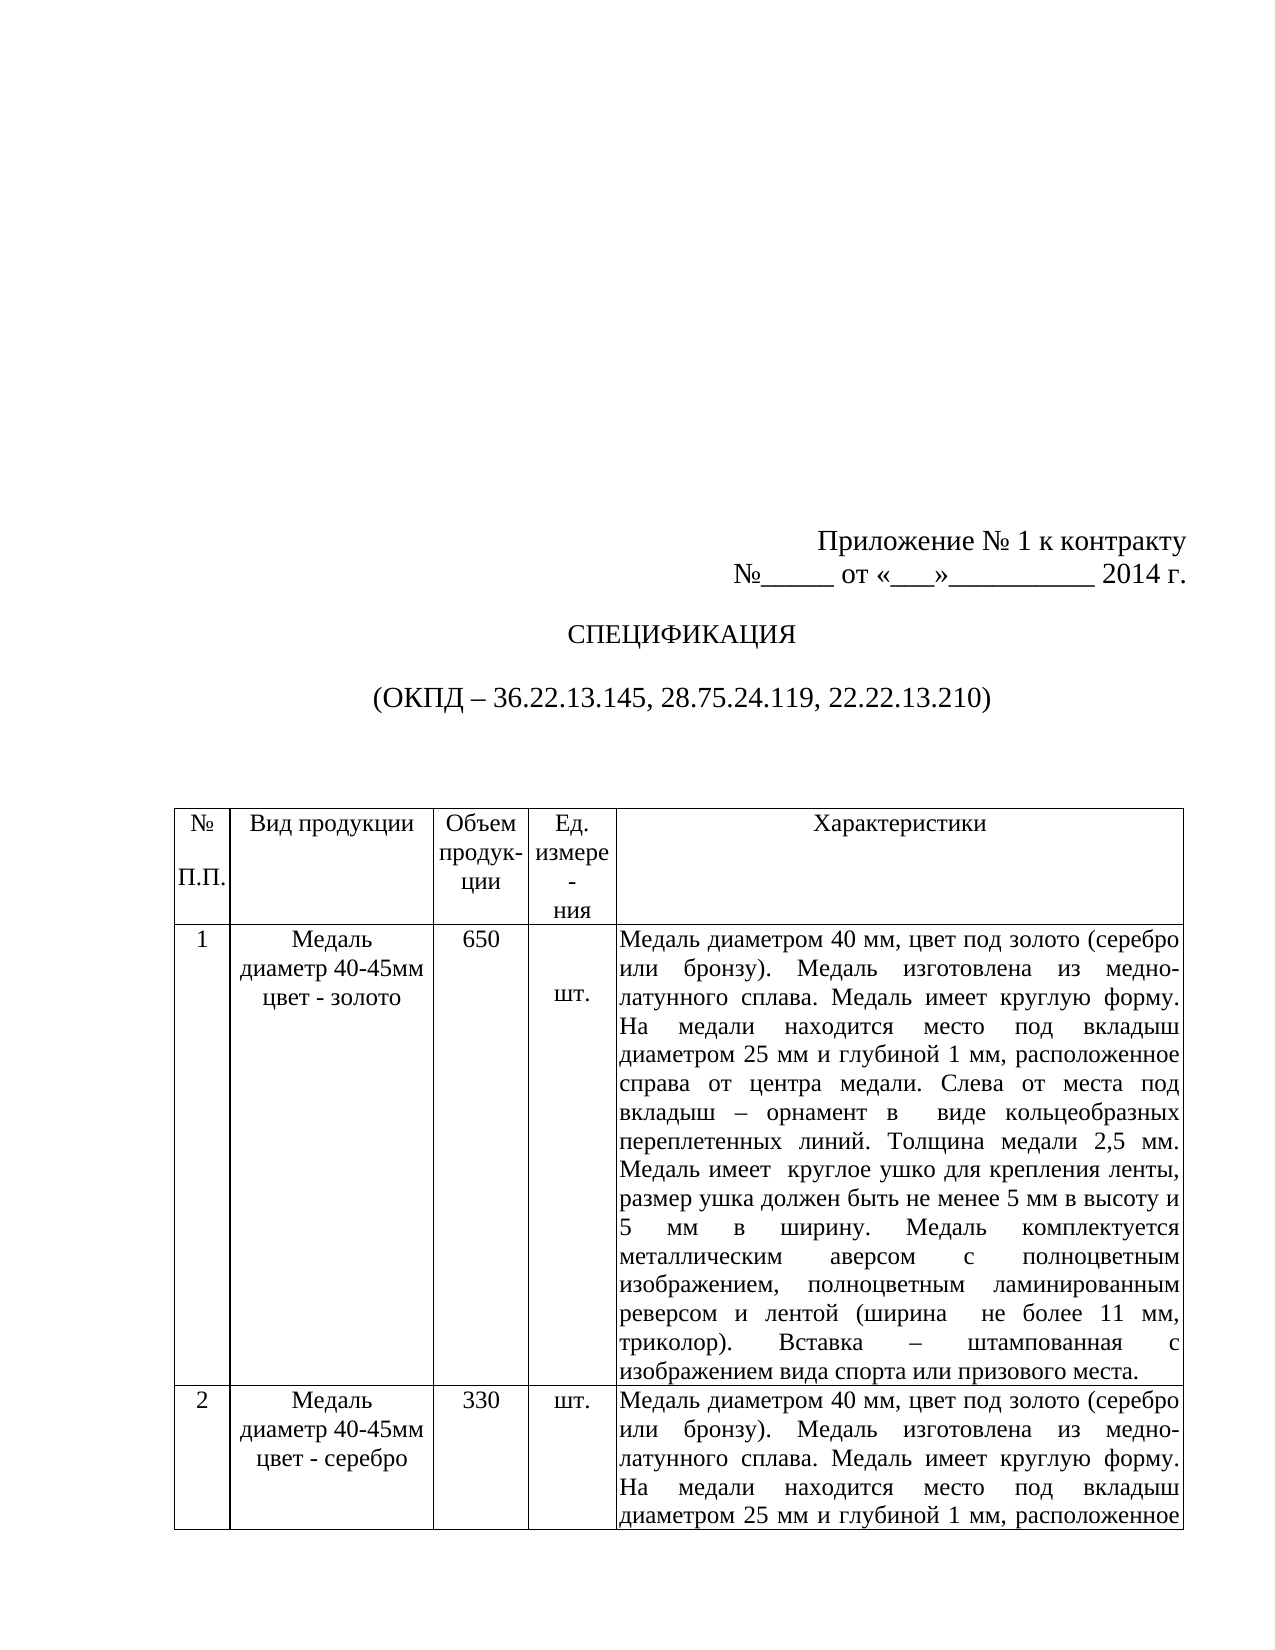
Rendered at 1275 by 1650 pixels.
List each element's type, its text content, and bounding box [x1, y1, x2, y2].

text №_____ от «___»__________ 2014 г. [177, 557, 1186, 590]
table_header Характеристики [617, 809, 1183, 923]
table_header Объем продук-ции [434, 809, 528, 923]
text Приложение № 1 к контракту [177, 523, 1186, 557]
text (ОКПД – 36.22.13.145, 28.75.24.119, 22.22.13.210) [177, 680, 1186, 714]
table_cell 650 [434, 925, 528, 1384]
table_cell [617, 1386, 1183, 1529]
text СПЕЦИФИКАЦИЯ [177, 618, 1186, 649]
table_header Вид продукции [231, 809, 433, 923]
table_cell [231, 1386, 433, 1529]
table_cell 2 [175, 1386, 229, 1529]
table_cell шт. [529, 1386, 616, 1529]
table_cell 1 [175, 925, 229, 1384]
table_cell Медаль диаметр 40-45мм цвет - золото [231, 925, 433, 1384]
table_header № П.П. [175, 809, 229, 923]
table_header Ед. измере- ния [529, 809, 616, 923]
table_cell шт. [529, 925, 616, 1384]
table_cell 330 [434, 1386, 528, 1529]
